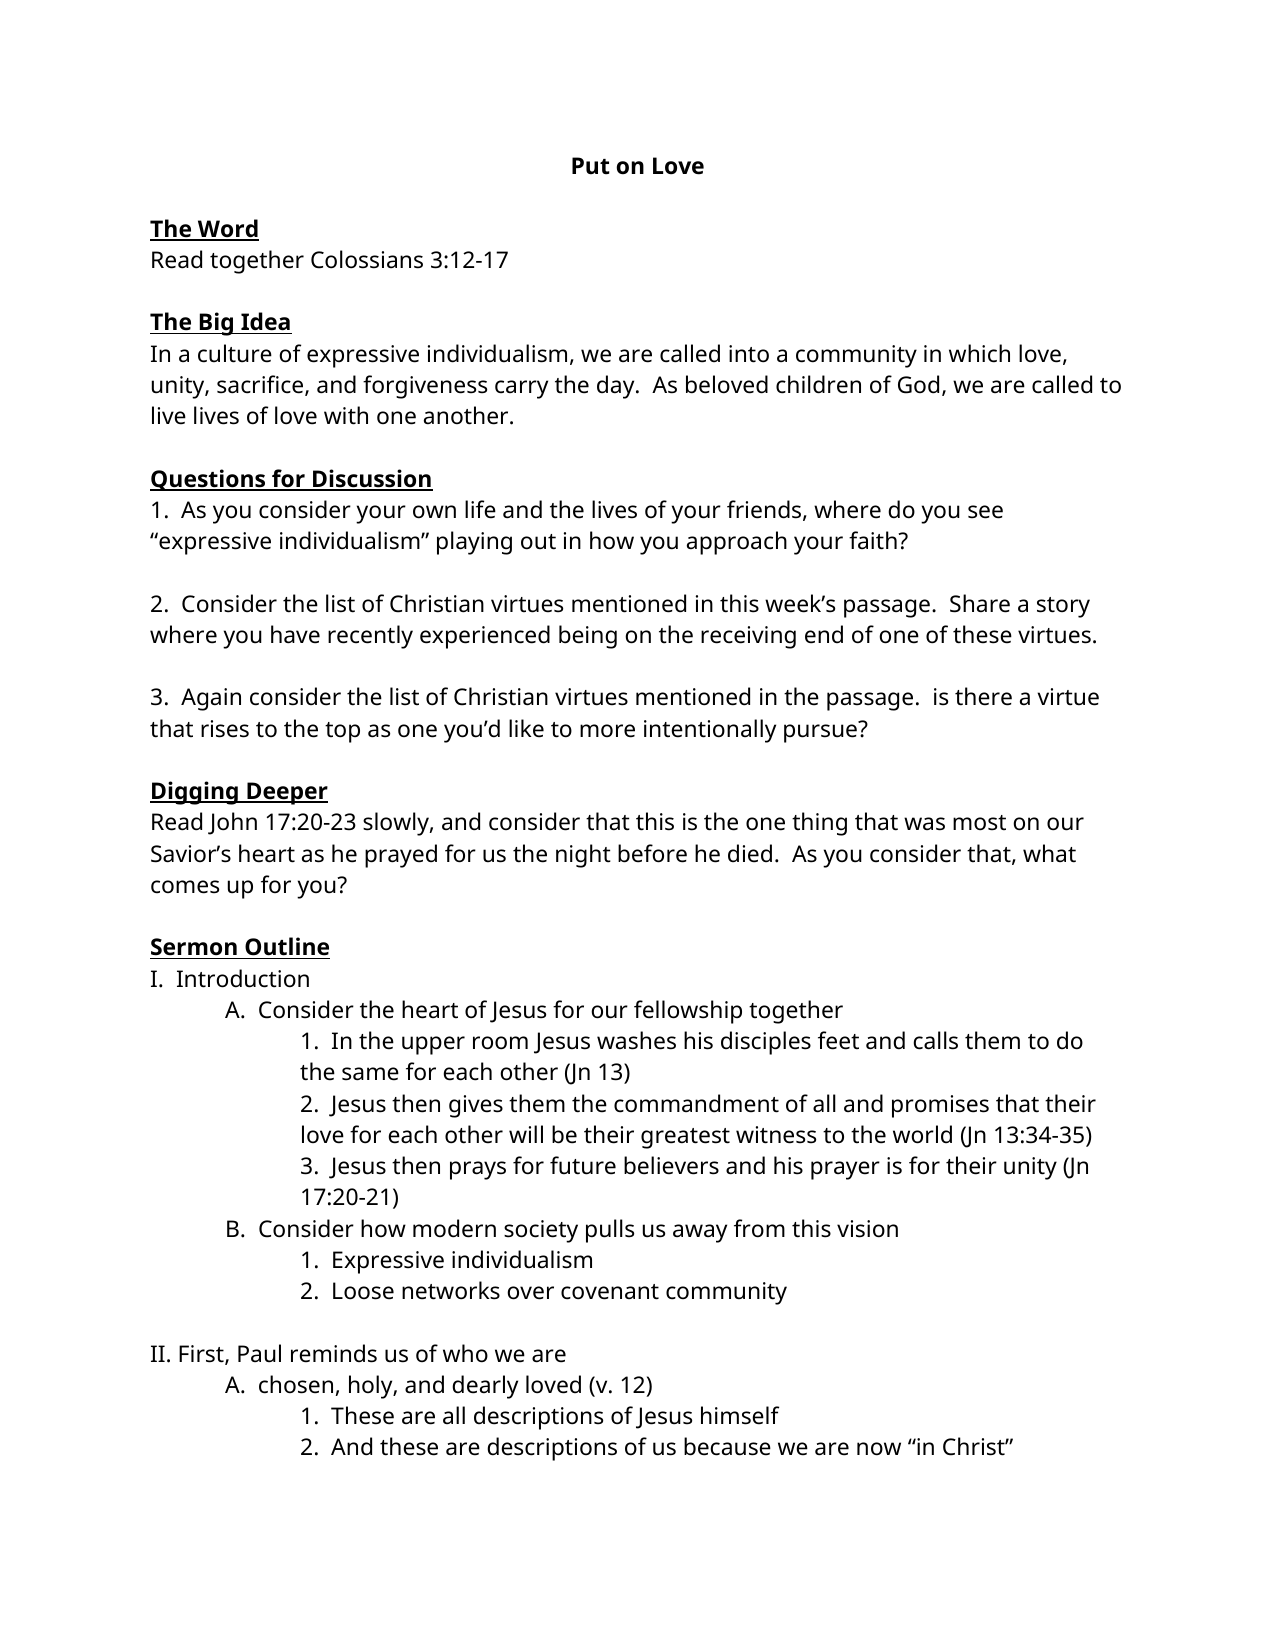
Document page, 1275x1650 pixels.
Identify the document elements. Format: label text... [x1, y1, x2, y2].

text A. Consider the heart of Jesus for our fellowship together [150, 994, 1125, 1025]
text 2. Jesus then gives them the commandment of all and promises that their love for each other will be their greatest witness to the world (Jn 13:34-35) [300, 1087, 1125, 1150]
text A. chosen, holy, and dearly loved (v. 12) [150, 1369, 1125, 1400]
text B. Consider how modern society pulls us away from this vision [150, 1212, 1125, 1244]
text Sermon Outline [150, 931, 1125, 962]
text 1. In the upper room Jesus washes his disciples feet and calls them to do the same for each other (Jn 13) [300, 1025, 1125, 1087]
text The Big Idea [150, 306, 1125, 337]
text 2. Loose networks over covenant community [150, 1275, 1125, 1306]
text The Word [150, 212, 1125, 244]
text II. First, Paul reminds us of who we are [150, 1337, 1125, 1369]
text Read John 17:20-23 slowly, and consider that this is the one thing that was most on our Savior’s heart as he prayed for us the night before he died. As you consider that, what comes up for you? [150, 806, 1125, 900]
text In a culture of expressive individualism, we are called into a community in which love, unity, sacrifice, and forgiveness carry the day. As beloved children of God, we are called to live lives of love with one another. [150, 337, 1125, 431]
text Put on Love [150, 150, 1125, 181]
text 3. Again consider the list of Christian virtues mentioned in the passage. is there a virtue that rises to the top as one you’d like to more intentionally pursue? [150, 681, 1125, 744]
text 1. As you consider your own life and the lives of your friends, where do you see “expressive individualism” playing out in how you approach your faith? [150, 494, 1125, 556]
text 2. Consider the list of Christian virtues mentioned in this week’s passage. Share a story where you have recently experienced being on the receiving end of one of these virtues. [150, 587, 1125, 650]
text Questions for Discussion [150, 462, 1125, 494]
text 3. Jesus then prays for future believers and his prayer is for their unity (Jn 17:20-21) [300, 1150, 1125, 1212]
text 2. And these are descriptions of us because we are now “in Christ” [150, 1431, 1125, 1462]
text 1. Expressive individualism [150, 1244, 1125, 1275]
text Digging Deeper [150, 775, 1125, 806]
text Read together Colossians 3:12-17 [150, 244, 1125, 275]
text I. Introduction [150, 962, 1125, 994]
text 1. These are all descriptions of Jesus himself [150, 1400, 1125, 1431]
